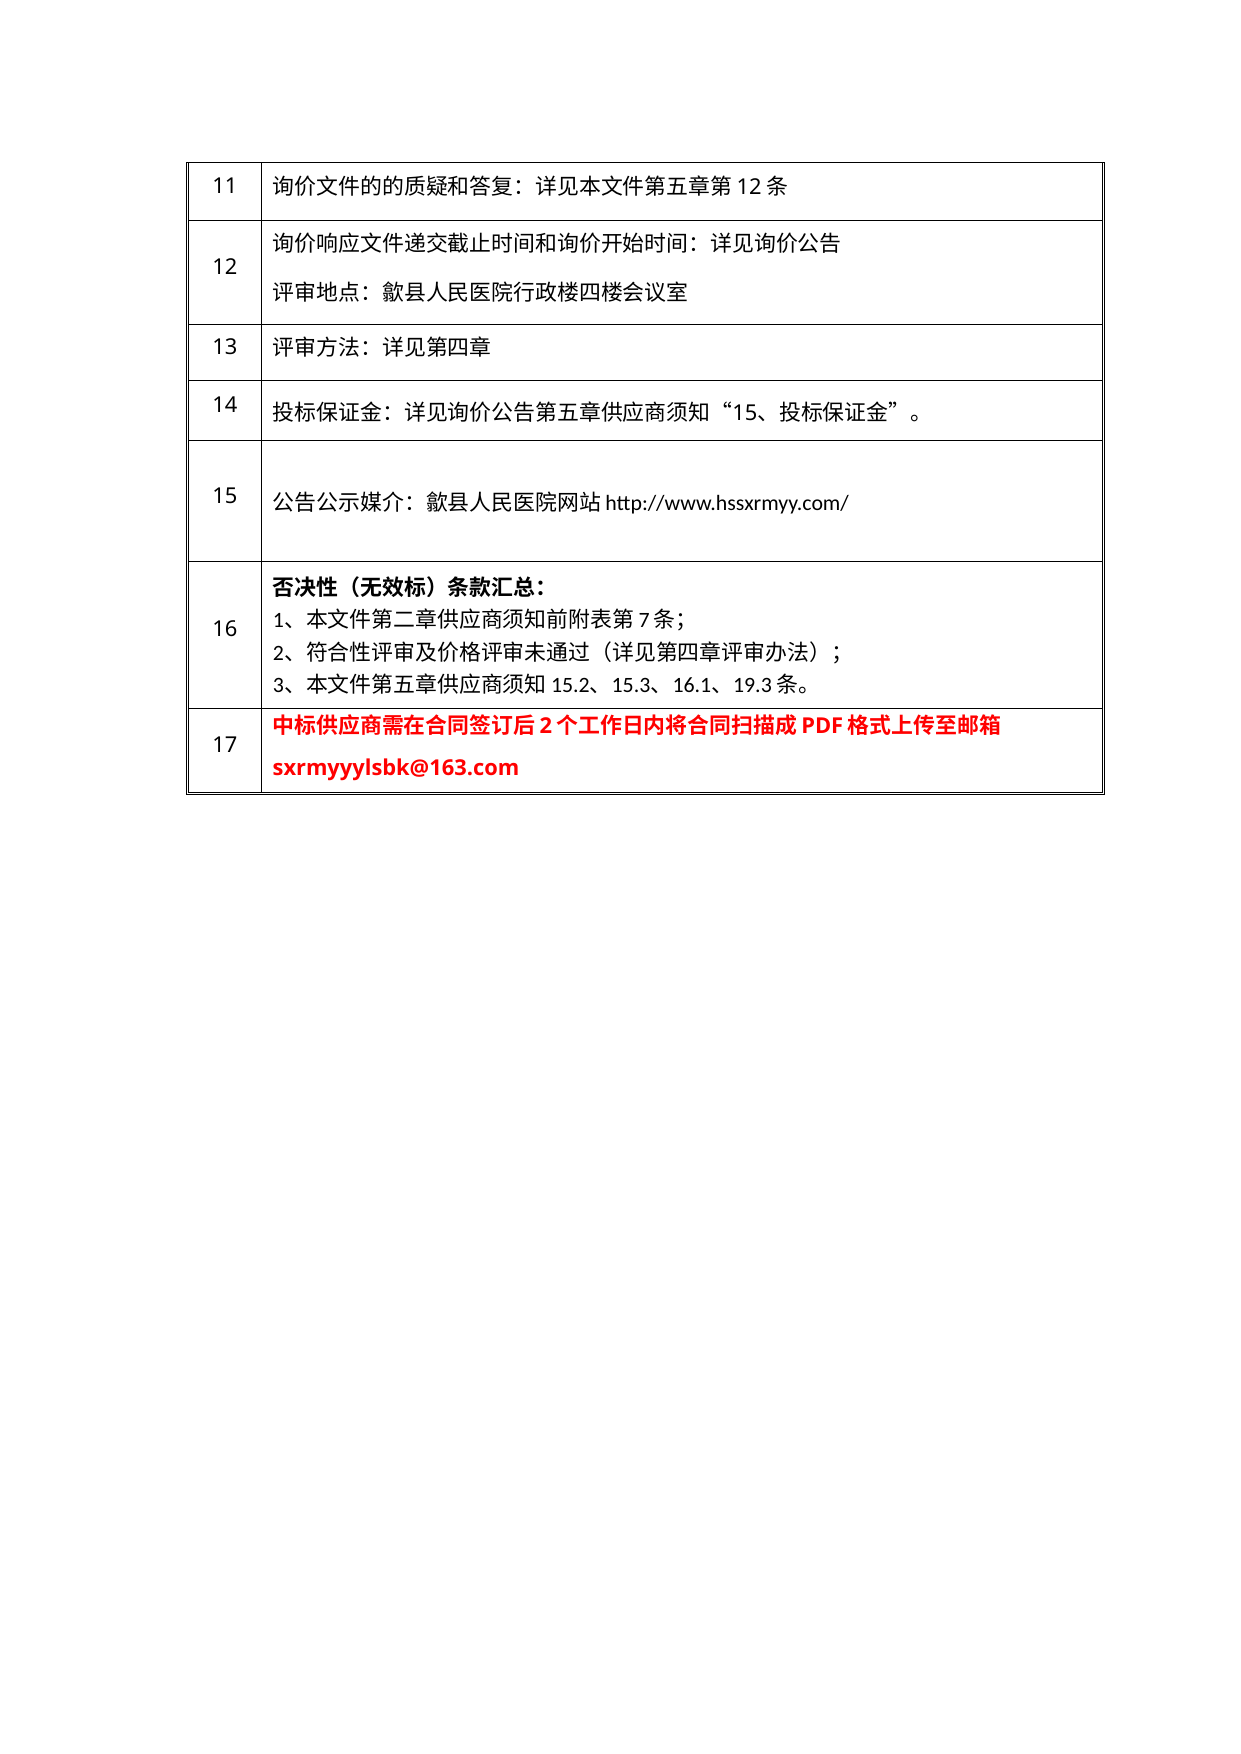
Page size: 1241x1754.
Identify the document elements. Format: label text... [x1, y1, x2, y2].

table_cell 15 [189, 441, 261, 561]
table_cell 13 [189, 325, 261, 380]
table_cell 14 [189, 381, 261, 440]
table_cell 询价文件的的质疑和答复：详见本文件第五章第12条 [262, 163, 1102, 220]
table_cell 17 [189, 709, 261, 792]
table_cell 11 [189, 163, 261, 220]
table_cell 评审方法：详见第四章 [262, 325, 1102, 380]
table_cell 否决性（无效标）条款汇总： 1、本文件第二章供应商须知前附表第7条； 2、符合性评审及价格评审未通过（详见第四章评审办法）； 3、本文件第五章供应商须知15.2、15.3、16.1、19.3条。 [262, 562, 1102, 707]
table_cell 16 [189, 562, 261, 707]
table_cell 公告公示媒介：歙县人民医院网站http://www.hssxrmyy.com/ [262, 441, 1102, 561]
table_cell 12 [189, 221, 261, 324]
table_cell 中标供应商需在合同签订后2个工作日内将合同扫描成PDF格式上传至邮箱sxrmyyylsbk@163.com [262, 709, 1102, 792]
table_cell 投标保证金：详见询价公告第五章供应商须知“15、投标保证金”。 [262, 381, 1102, 440]
table_cell 询价响应文件递交截止时间和询价开始时间：详见询价公告 评审地点：歙县人民医院行政楼四楼会议室 [262, 221, 1102, 324]
